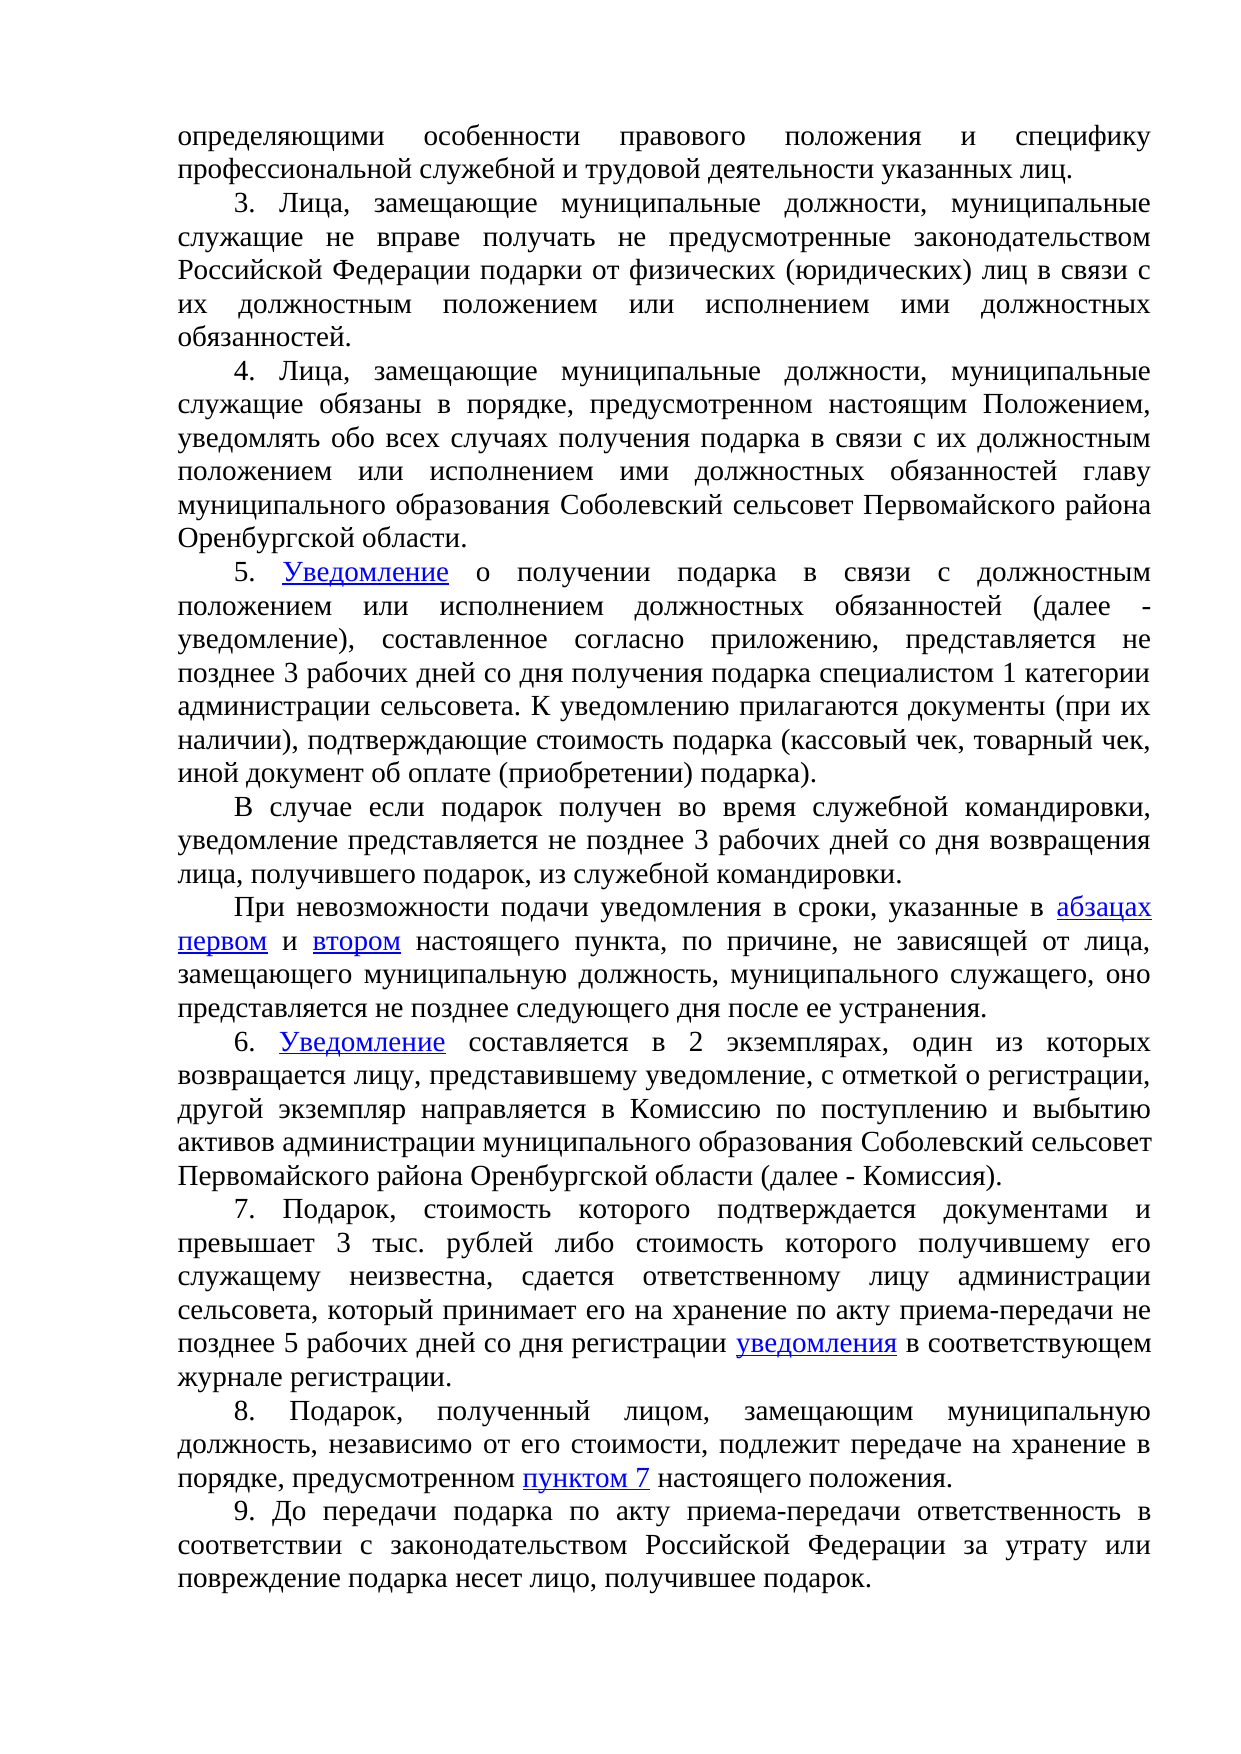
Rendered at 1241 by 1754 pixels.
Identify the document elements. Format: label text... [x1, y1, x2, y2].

text При невозможности подачи уведомления в сроки, указанные в абзацах первом и втором настоящего пункта, по причине, не зависящей от лица, замещающего муниципальную должность, муниципального служащего, оно представляется не позднее следующего дня после ее устранения. [177, 889, 1152, 1024]
text 6. Уведомление составляется в 2 экземплярах, один из которых возвращается лицу, представившему уведомление, с отметкой о регистрации, другой экземпляр направляется в Комиссию по поступлению и выбытию активов администрации муниципального образования Соболевский сельсовет Первомайского района Оренбургской области (далее - Комиссия). [177, 1024, 1152, 1191]
text 4. Лица, замещающие муниципальные должности, муниципальные служащие обязаны в порядке, предусмотренном настоящим Положением, уведомлять обо всех случаях получения подарка в связи с их должностным положением или исполнением ими должностных обязанностей главу муниципального образования Соболевский сельсовет Первомайского района Оренбургской области. [177, 353, 1152, 554]
text 9. До передачи подарка по акту приема-передачи ответственность в соответствии с законодательством Российской Федерации за утрату или повреждение подарка несет лицо, получившее подарок. [177, 1493, 1152, 1594]
text 7. Подарок, стоимость которого подтверждается документами и превышает 3 тыс. рублей либо стоимость которого получившему его служащему неизвестна, сдается ответственному лицу администрации сельсовета, который принимает его на хранение по акту приема-передачи не позднее 5 рабочих дней со дня регистрации уведомления в соответствующем журнале регистрации. [177, 1191, 1152, 1393]
text 8. Подарок, полученный лицом, замещающим муниципальную должность, независимо от его стоимости, подлежит передаче на хранение в порядке, предусмотренном пунктом 7 настоящего положения. [177, 1393, 1152, 1493]
text 5. Уведомление о получении подарка в связи с должностным положением или исполнением должностных обязанностей (далее - уведомление), составленное согласно приложению, представляется не позднее 3 рабочих дней со дня получения подарка специалистом 1 категории администрации сельсовета. К уведомлению прилагаются документы (при их наличии), подтверждающие стоимость подарка (кассовый чек, товарный чек, иной документ об оплате (приобретении) подарка). [177, 554, 1152, 789]
text В случае если подарок получен во время служебной командировки, уведомление представляется не позднее 3 рабочих дней со дня возвращения лица, получившего подарок, из служебной командировки. [177, 789, 1152, 889]
text 3. Лица, замещающие муниципальные должности, муниципальные служащие не вправе получать не предусмотренные законодательством Российской Федерации подарки от физических (юридических) лиц в связи с их должностным положением или исполнением ими должностных обязанностей. [177, 185, 1152, 353]
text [177, 118, 1152, 185]
